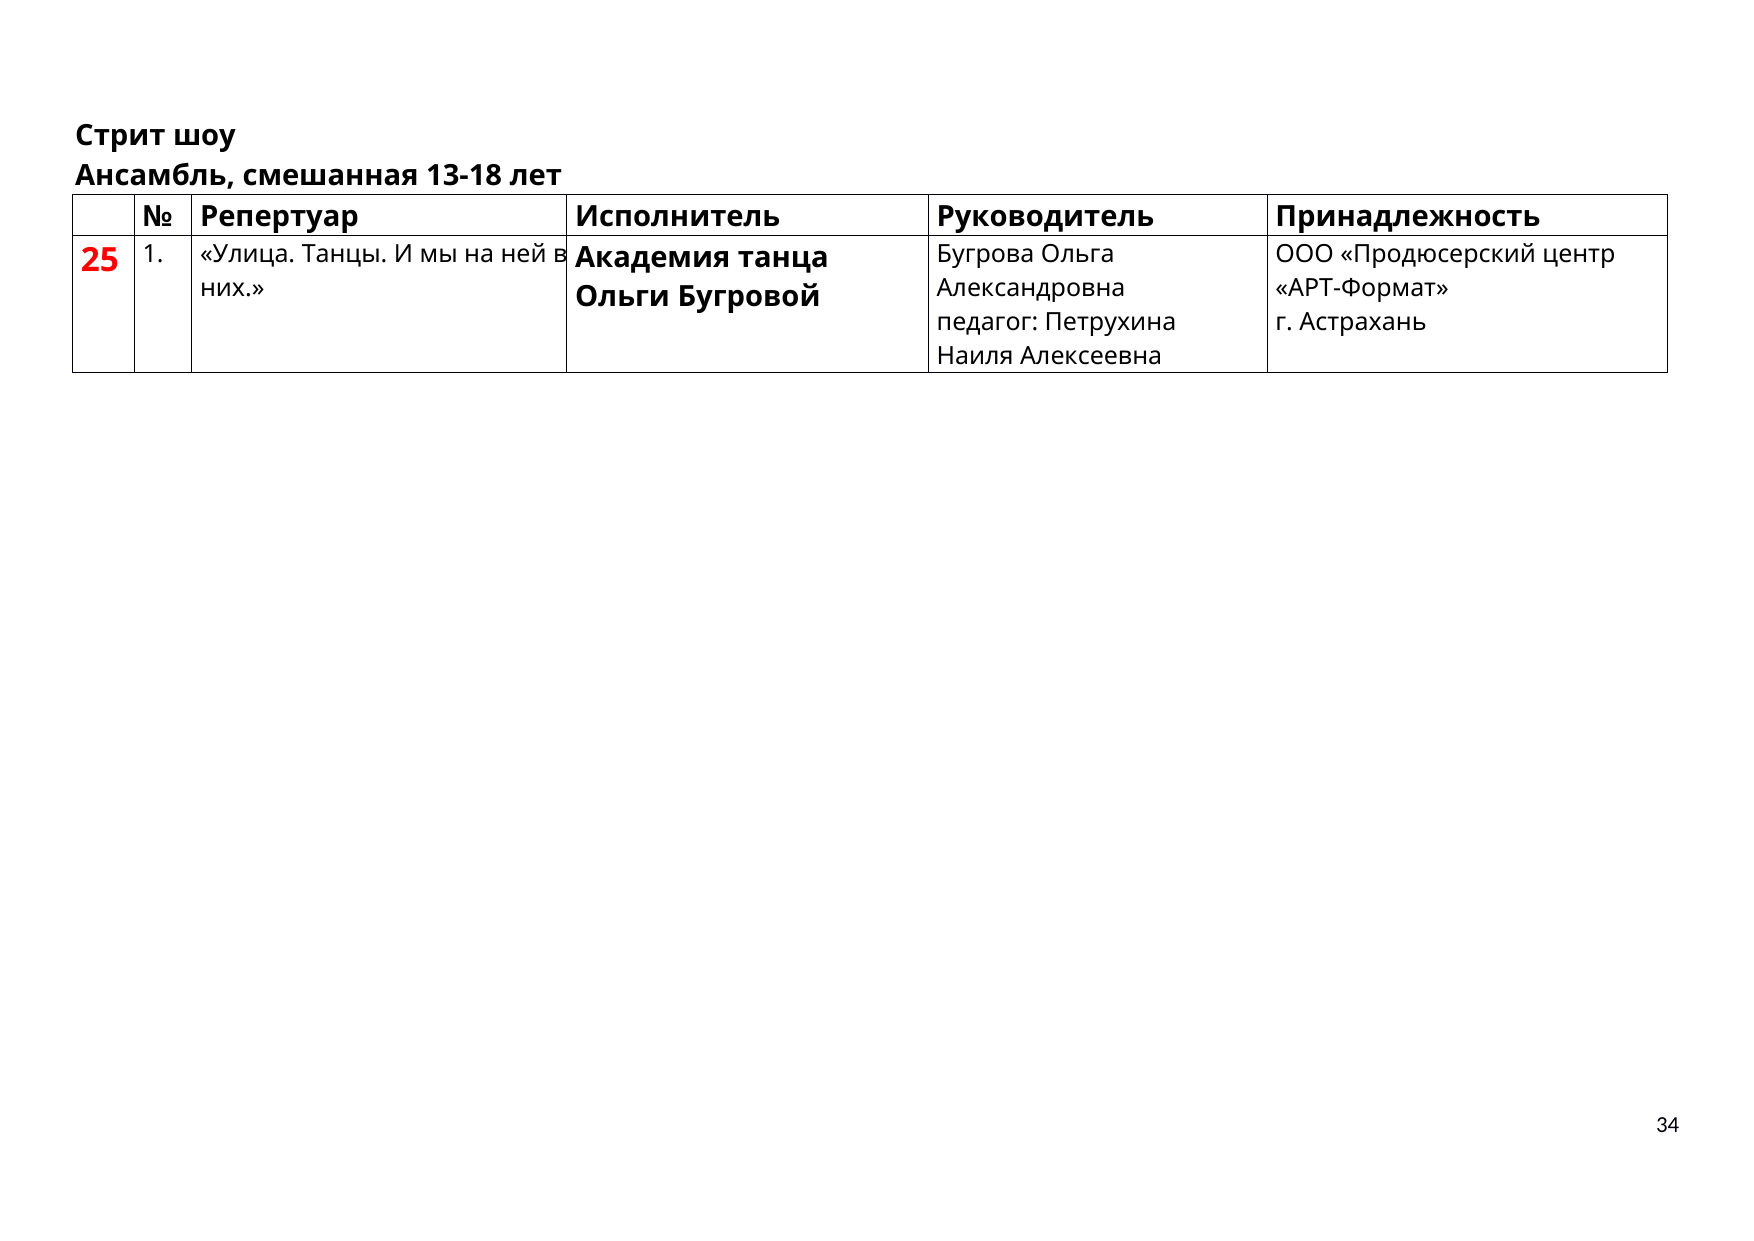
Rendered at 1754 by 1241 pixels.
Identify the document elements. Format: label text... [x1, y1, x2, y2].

table_cell 25 [73, 236, 134, 372]
table_cell ООО «Продюсерский центр «АРТ-Формат» г. Астрахань [1268, 236, 1667, 372]
table_header Репертуар [192, 195, 566, 235]
table_cell Бугрова Ольга Александровна педагог: Петрухина Наиля Алексеевна [929, 236, 1267, 372]
text Стрит шоу [75, 115, 1679, 154]
table_header № [135, 195, 191, 235]
table_header Руководитель [929, 195, 1267, 235]
table_header Исполнитель [567, 195, 928, 235]
text Ансамбль, смешанная 13-18 лет [75, 154, 1679, 194]
table_cell 1. [135, 236, 191, 372]
table_header Принадлежность [1268, 195, 1667, 235]
table_cell Академия танца Ольги Бугровой [567, 236, 928, 372]
table_cell «Улица. Танцы. И мы на ней в них.» [192, 236, 566, 372]
table_header [73, 195, 134, 235]
